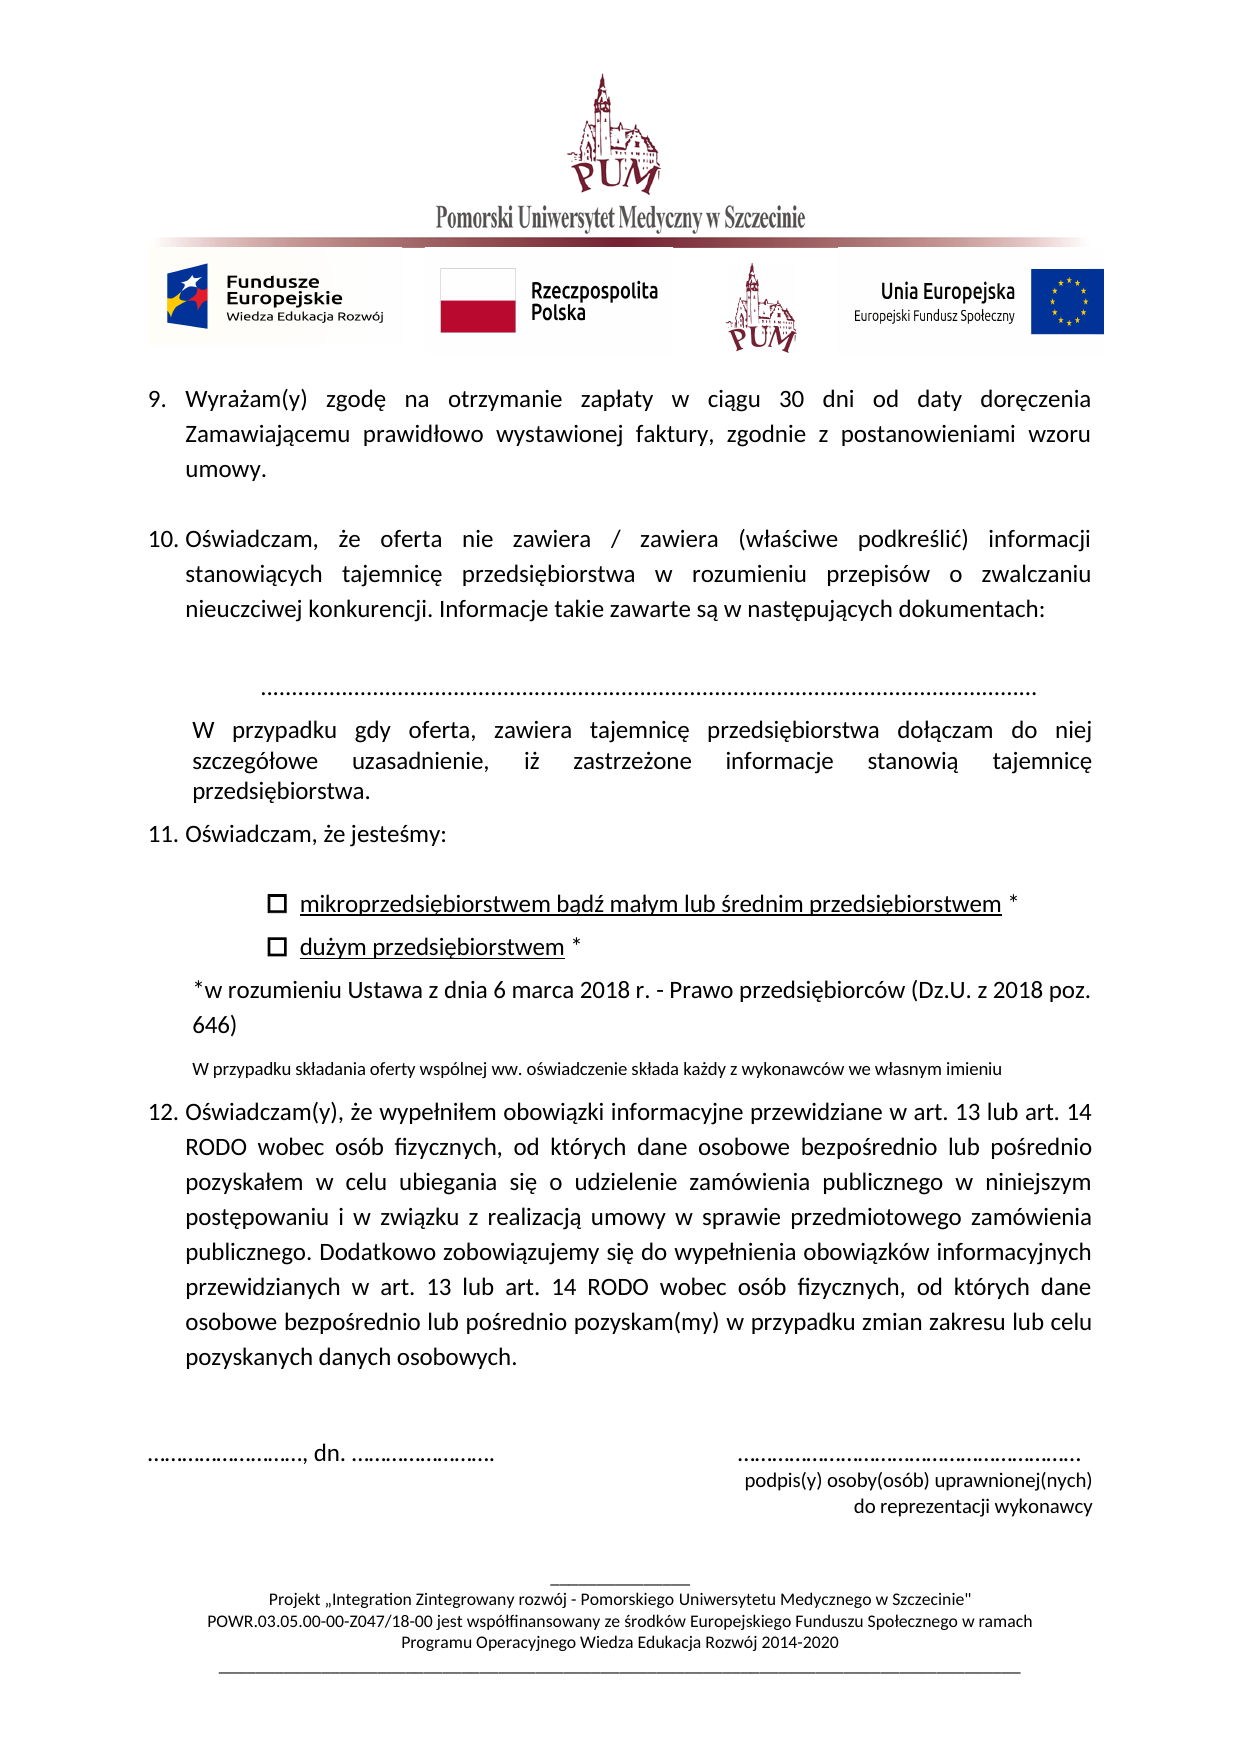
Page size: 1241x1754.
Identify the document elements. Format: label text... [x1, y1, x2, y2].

list Oświadczam, że jesteśmy: [148, 818, 1092, 849]
list Oświadczam(y), że wypełniłem obowiązki informacyjne przewidziane w art. 13 lub art. 14 RODO wobec osób fizycznych, od których dane osobowe bezpośrednio lub pośrednio pozyskałem w celu ubiegania się o udzielenie zamówienia publicznego w niniejszym postępowaniu i w związku z realizacją umowy w sprawie przedmiotowego zamówienia publicznego. Dodatkowo zobowiązujemy się do wypełnienia obowiązków informacyjnych przewidzianych w art. 13 lub art. 14 RODO wobec osób fizycznych, od których dane osobowe bezpośrednio lub pośrednio pozyskam(my) w przypadku zmian zakresu lub celu pozyskanych danych osobowych. [148, 1096, 1092, 1371]
text W przypadku gdy oferta, zawiera tajemnicę przedsiębiorstwa dołączam do niej szczegółowe uzasadnienie, iż zastrzeżone informacje stanowią tajemnicę przedsiębiorstwa. [192, 714, 1092, 806]
list Wyrażam(y) zgodę na otrzymanie zapłaty w ciągu 30 dni od daty doręczenia Zamawiającemu prawidłowo wystawionej faktury, zgodnie z postanowieniami wzoru umowy. [148, 383, 1092, 484]
text ………………………, dn. ……………………. …………………………………………………… [148, 1437, 1092, 1467]
text *w rozumieniu Ustawa z dnia 6 marca 2018 r. - Prawo przedsiębiorców (Dz.U. z 2018 poz. 646) [192, 974, 1092, 1040]
picture [147, 73, 1104, 356]
text W przypadku składania oferty wspólnej ww. oświadczenie składa każdy z wykonawców we własnym imieniu [192, 1057, 1092, 1080]
text podpis(y) osoby(osób) uprawnionej(nych) [148, 1467, 1092, 1493]
text do reprezentacji wykonawcy [148, 1493, 1092, 1518]
text ............................................................................................................................. [260, 671, 1092, 702]
text mikroprzedsiębiorstwem bądź małym lub średnim przedsiębiorstwem * [266, 888, 1092, 919]
text dużym przedsiębiorstwem * [266, 931, 1092, 962]
picture [725, 263, 797, 353]
list Oświadczam, że oferta nie zawiera / zawiera (właściwe podkreślić) informacji stanowiących tajemnicę przedsiębiorstwa w rozumieniu przepisów o zwalczaniu nieuczciwej konkurencji. Informacje takie zawarte są w następujących dokumentach: [148, 523, 1092, 624]
